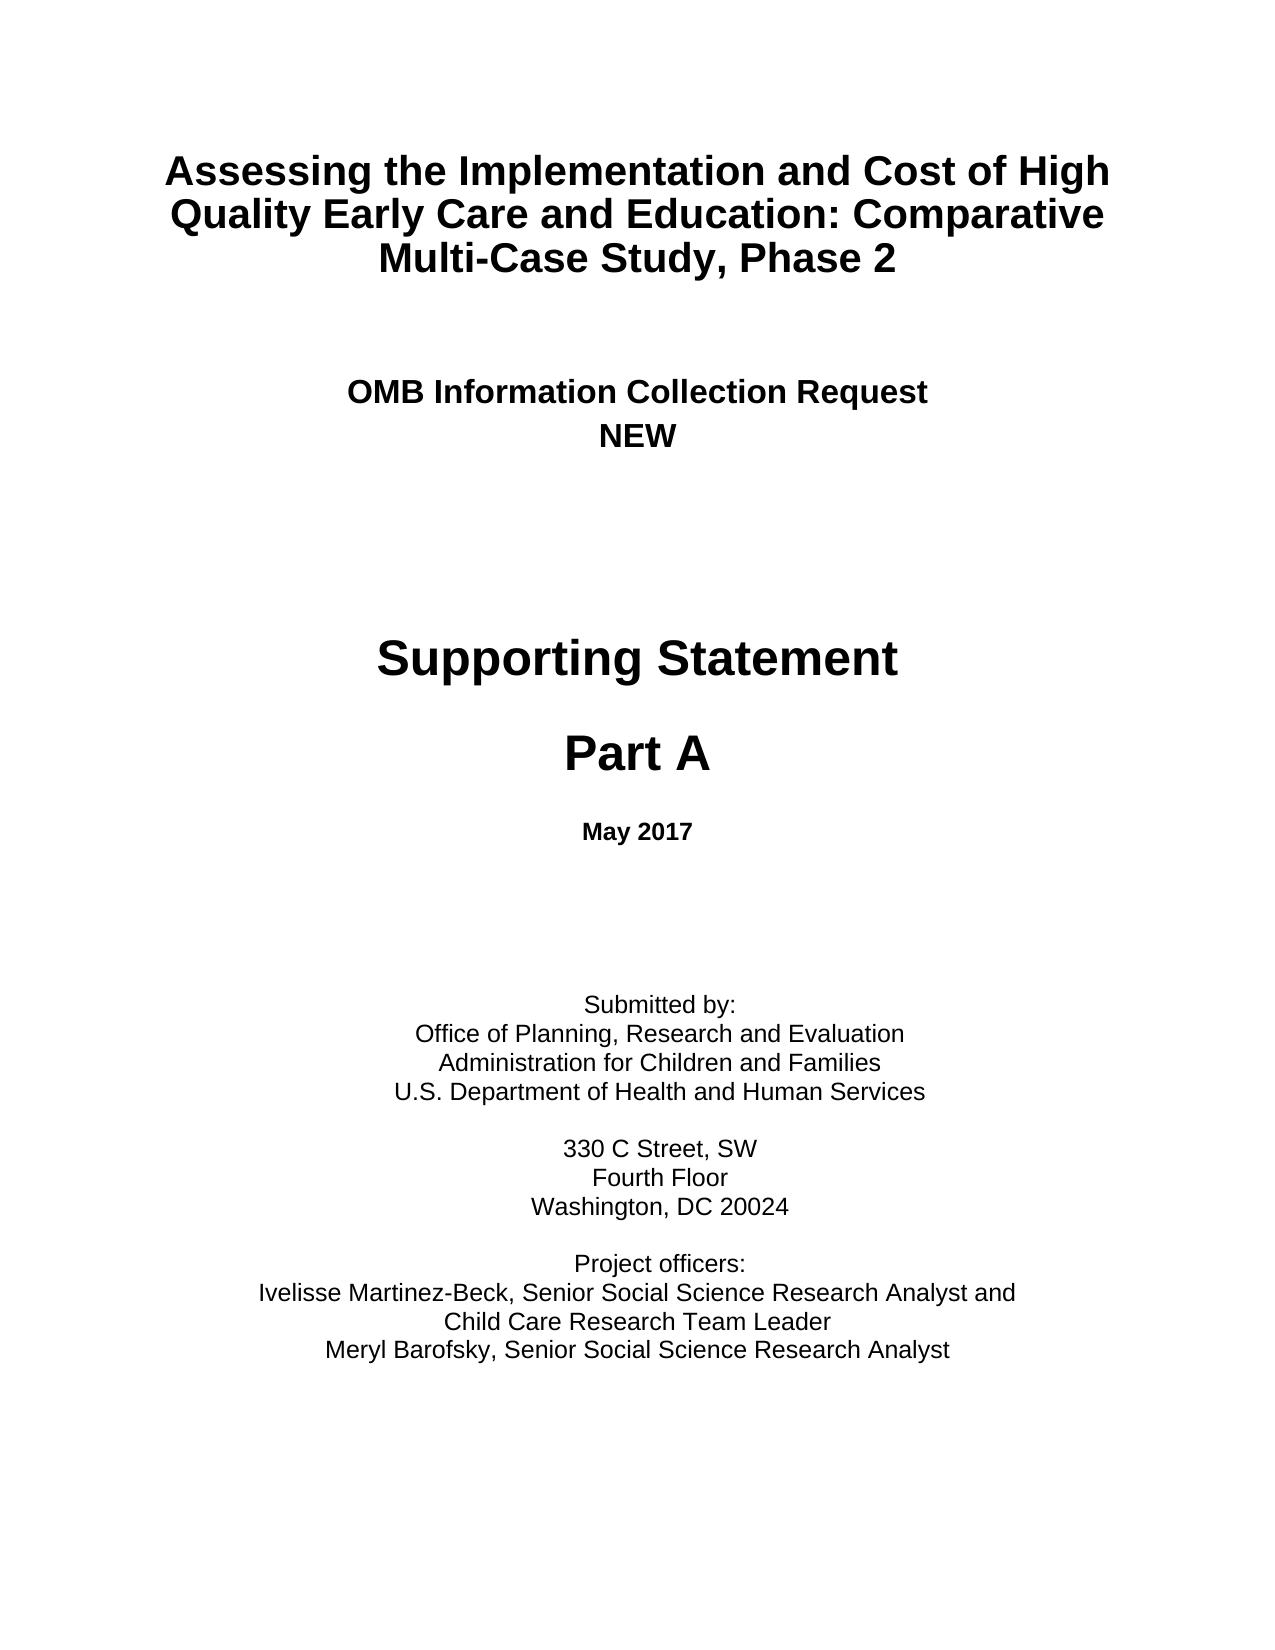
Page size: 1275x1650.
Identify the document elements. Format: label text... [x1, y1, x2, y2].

text Office of Planning, Research and Evaluation [150, 1019, 1125, 1048]
title Assessing the Implementation and Cost of High Quality Early Care and Education: Comparative Multi-Case Study, Phase 2 [150, 150, 1125, 281]
text Fourth Floor [150, 1163, 1125, 1192]
text 330 C Street, SW [150, 1134, 1125, 1163]
text May 2017 [150, 818, 1125, 845]
text Ivelisse Martinez-Beck, Senior Social Science Research Analyst and [150, 1278, 1125, 1307]
text Washington, DC 20024 [150, 1192, 1125, 1220]
text Supporting Statement [150, 628, 1125, 686]
title NEW [150, 412, 1125, 456]
title OMB Information Collection Request [150, 369, 1125, 412]
text Meryl Barofsky, Senior Social Science Research Analyst [150, 1335, 1125, 1364]
text Administration for Children and Families [150, 1048, 1125, 1077]
text Project officers: [150, 1249, 1125, 1278]
text Child Care Research Team Leader [150, 1307, 1125, 1335]
text Part A [150, 723, 1125, 781]
text U.S. Department of Health and Human Services [150, 1077, 1125, 1105]
text Submitted by: [150, 990, 1125, 1019]
